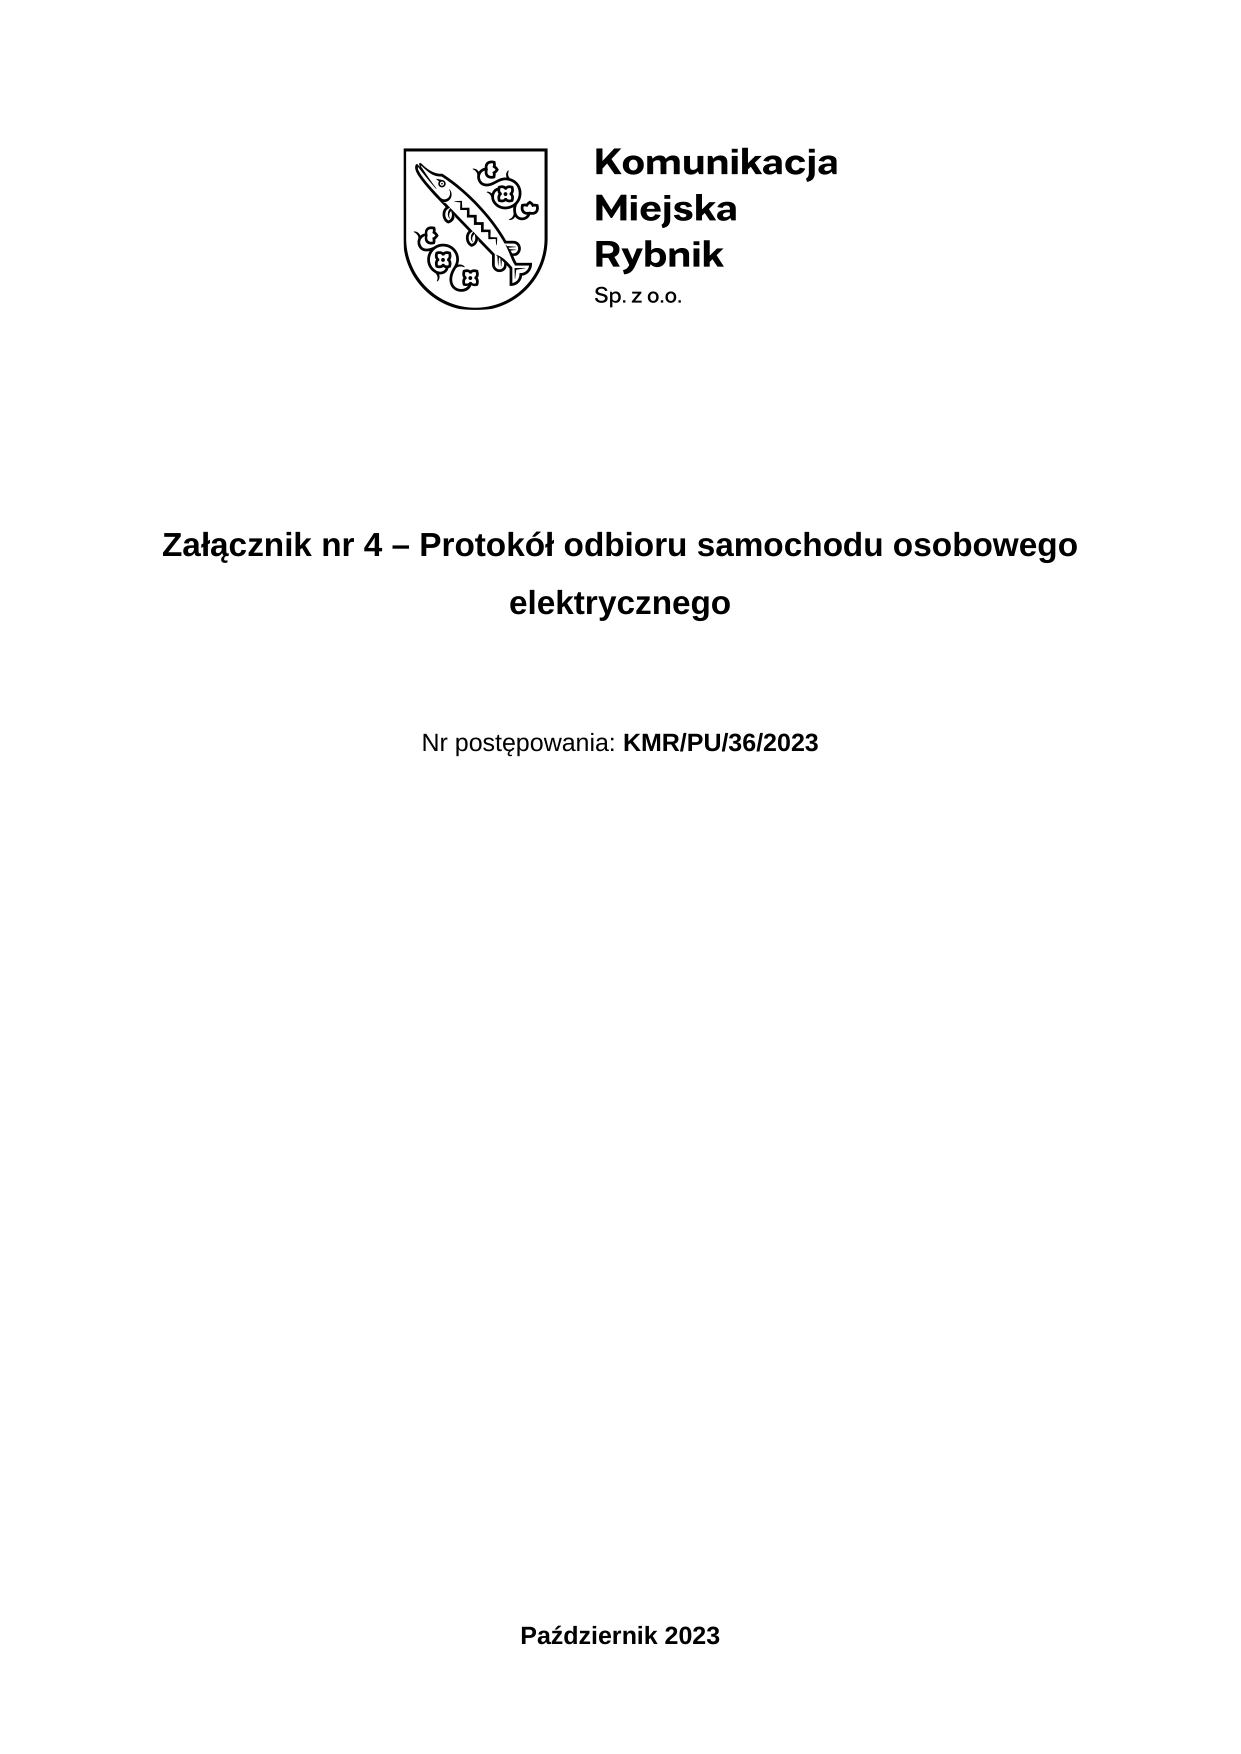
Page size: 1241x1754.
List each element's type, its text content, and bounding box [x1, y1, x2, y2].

text Załącznik nr 4 – Protokół odbioru samochodu osobowego elektrycznego [148, 525, 1093, 621]
picture [403, 147, 837, 310]
text Nr postępowania: KMR/PU/36/2023 [148, 728, 1093, 757]
